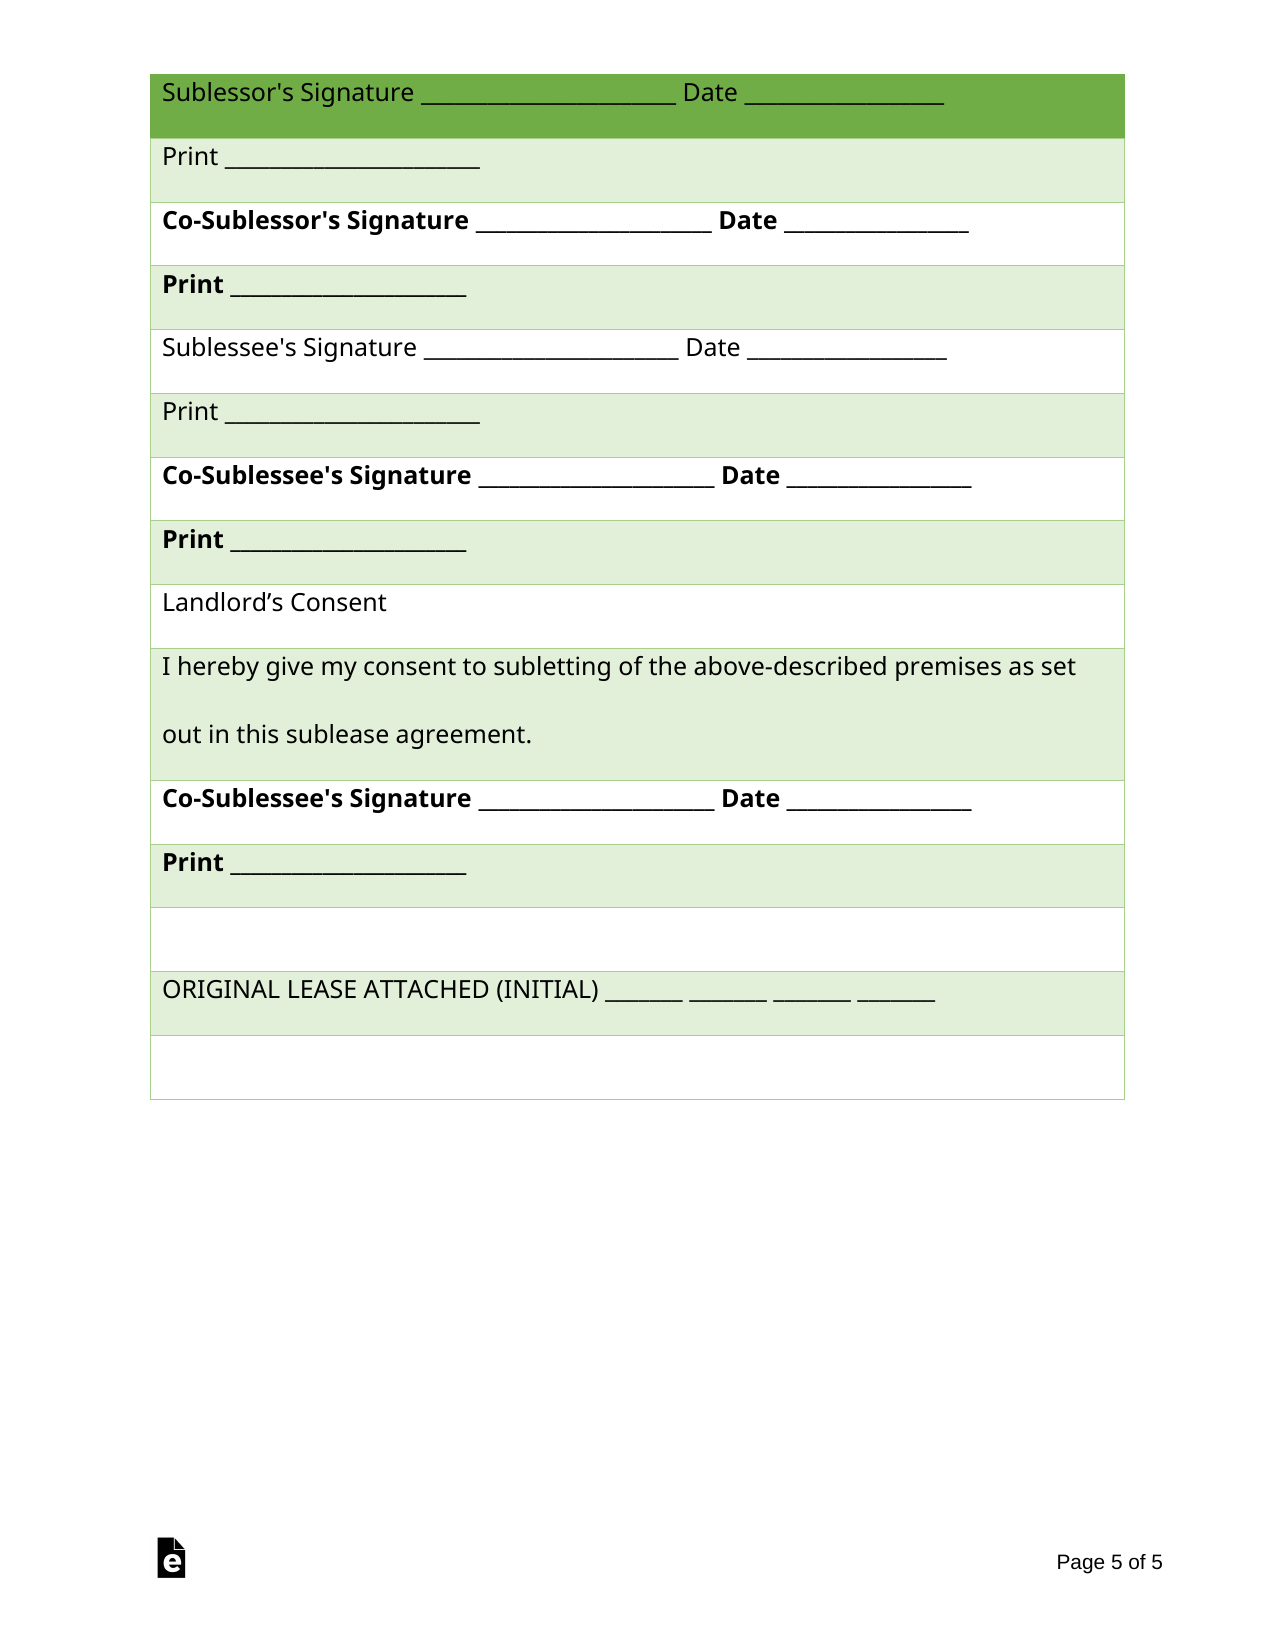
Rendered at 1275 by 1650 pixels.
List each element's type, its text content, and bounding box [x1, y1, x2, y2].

table_cell Co-Sublessee's Signature _______________________ Date __________________ [151, 458, 1124, 520]
table_cell Sublessee's Signature _______________________ Date __________________ [151, 330, 1124, 393]
table_cell [151, 908, 1124, 971]
table_cell Print _______________________ [151, 845, 1124, 907]
table_cell Print _______________________ [151, 266, 1124, 329]
table_cell Co-Sublessee's Signature _______________________ Date __________________ [151, 781, 1124, 843]
table_cell Landlord’s Consent [151, 585, 1124, 648]
picture [150, 1536, 192, 1579]
table_cell Print _______________________ [151, 139, 1124, 202]
table_header Sublessor's Signature _______________________ Date __________________ [151, 75, 1124, 138]
table_cell Co-Sublessor's Signature _______________________ Date __________________ [151, 203, 1124, 265]
table_cell I hereby give my consent to subletting of the above-described premises as set out in this sublease agreement. [151, 649, 1124, 780]
table_cell Print _______________________ [151, 394, 1124, 457]
table_cell [151, 1036, 1124, 1098]
table_cell Print _______________________ [151, 521, 1124, 584]
table_cell ORIGINAL LEASE ATTACHED (INITIAL) _______ _______ _______ _______ [151, 972, 1124, 1035]
